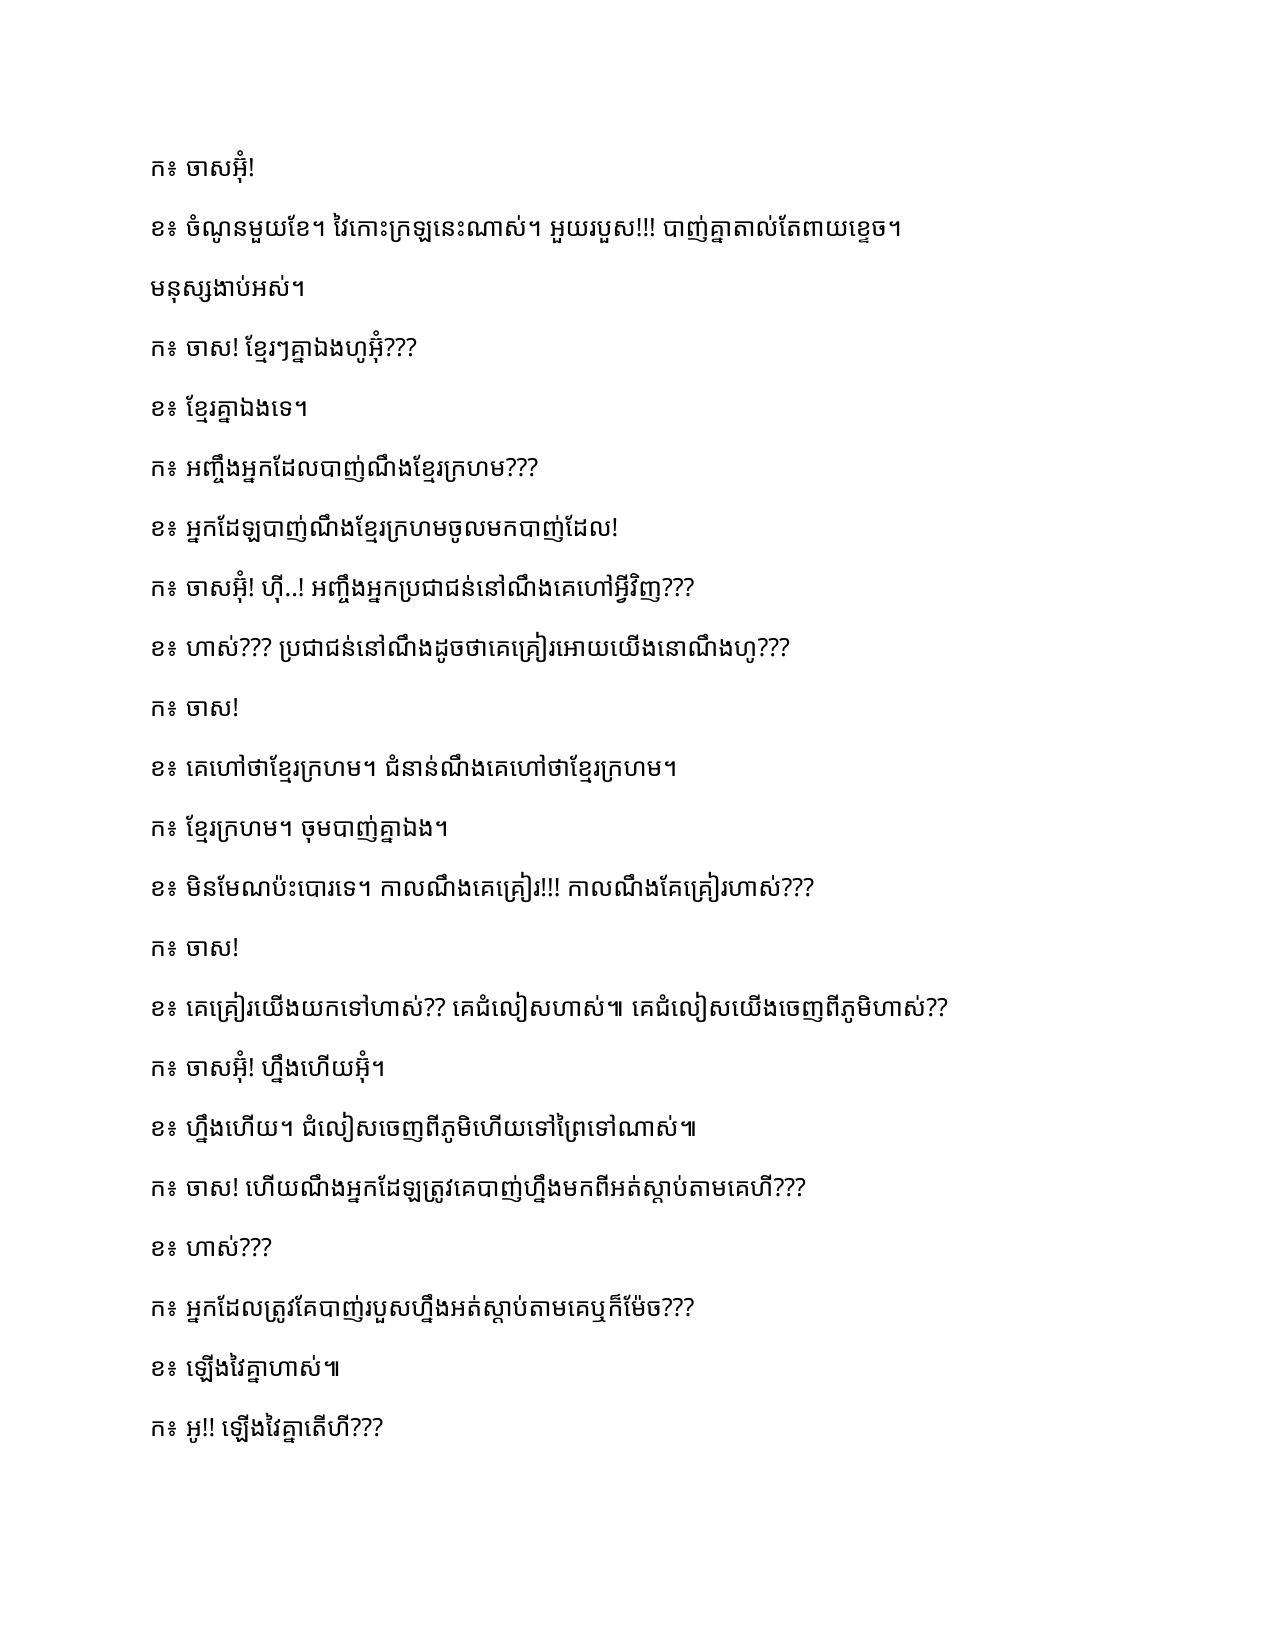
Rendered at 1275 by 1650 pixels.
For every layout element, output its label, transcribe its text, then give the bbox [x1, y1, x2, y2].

text ក៖ ចាស! [150, 930, 1125, 964]
text ខ៖ ហាស់??? ប្រជាជន់នៅណឹងដូចថាគេគ្រៀរអោយយើងនោណឹងហូ??? [150, 630, 1125, 664]
text ខ៖ ឡើងវៃគ្នាហាស់៕ [150, 1350, 1125, 1384]
text ខ៖ គេហៅថាខ្មែរក្រហម។ ជំនាន់ណឹងគេហៅថាខ្មែរក្រហម។ [150, 750, 1125, 784]
text មនុស្សងាប់អស់។ [150, 270, 1125, 304]
text ក៖ អ្នកដែលត្រូវគែបាញ់របួសហ្នឹងអត់ស្ដាប់តាមគេឬក៏ម៉ែច??? [150, 1290, 1125, 1324]
text ខ៖ ហាស់??? [150, 1230, 1125, 1264]
text ខ៖ ហ្នឹងហើយ។ ជំលៀសចេញពីភូមិហើយទៅព្រៃទៅណាស់៕ [150, 1110, 1125, 1144]
text ក៖ ចាសអ៊ុំ! [150, 150, 1125, 184]
text ខ៖ គេគ្រៀរយើងយកទៅហាស់?? គេជំលៀសហាស់៕ គេជំលៀសយើងចេញពីភូមិហាស់?? [150, 990, 1125, 1024]
text ក៖ ចាស! ខ្មែរៗគ្នាឯងហូអ៊ុំ??? [150, 330, 1125, 364]
text ក៖ ចាស! ហើយណឹងអ្នកដែឡត្រូវគេបាញ់ហ្នឹងមកពីអត់ស្ដាប់តាមគេហី??? [150, 1170, 1125, 1204]
text ក៖ ចាសអ៊ុំ! ហ្នឹងហើយអ៊ុំ។ [150, 1050, 1125, 1084]
text ក៖ ចាសអ៊ុំ! ហ៊ី..! អញ្ចឹងអ្នកប្រជាជន់នៅណឹងគេហៅអ្វីវិញ??? [150, 570, 1125, 604]
text ក៖ អូ!! ឡើងវៃគ្នាតើហី??? [150, 1410, 1125, 1444]
text ខ៖ មិនមែណប៉ះបោរទេ។ កាលណឹងគេគ្រៀរ!!! កាលណឹងគែគ្រៀរហាស់??? [150, 870, 1125, 904]
text ខ៖ ចំណូនមួយខែ។ វៃកោះក្រឡនេះណាស់។ អួយរបួស!!! បាញ់គ្នាតាល់តែពាយខ្ទេច។ [150, 210, 1125, 244]
text ក៖ អញ្ចឹងអ្នកដែលបាញ់ណឹងខ្មែរក្រហម??? [150, 450, 1125, 484]
text ខ៖ អ្នកដែឡបាញ់ណឹងខ្មែរក្រហមចូលមកបាញ់ដែល! [150, 510, 1125, 544]
text ក៖ ចាស!​ [150, 690, 1125, 724]
text ក៖ ខ្មែរក្រហម។ ចុមបាញ់គ្នាឯង។ [150, 810, 1125, 844]
text ខ៖ ខ្មែរគ្នាឯងទេ។ [150, 390, 1125, 424]
